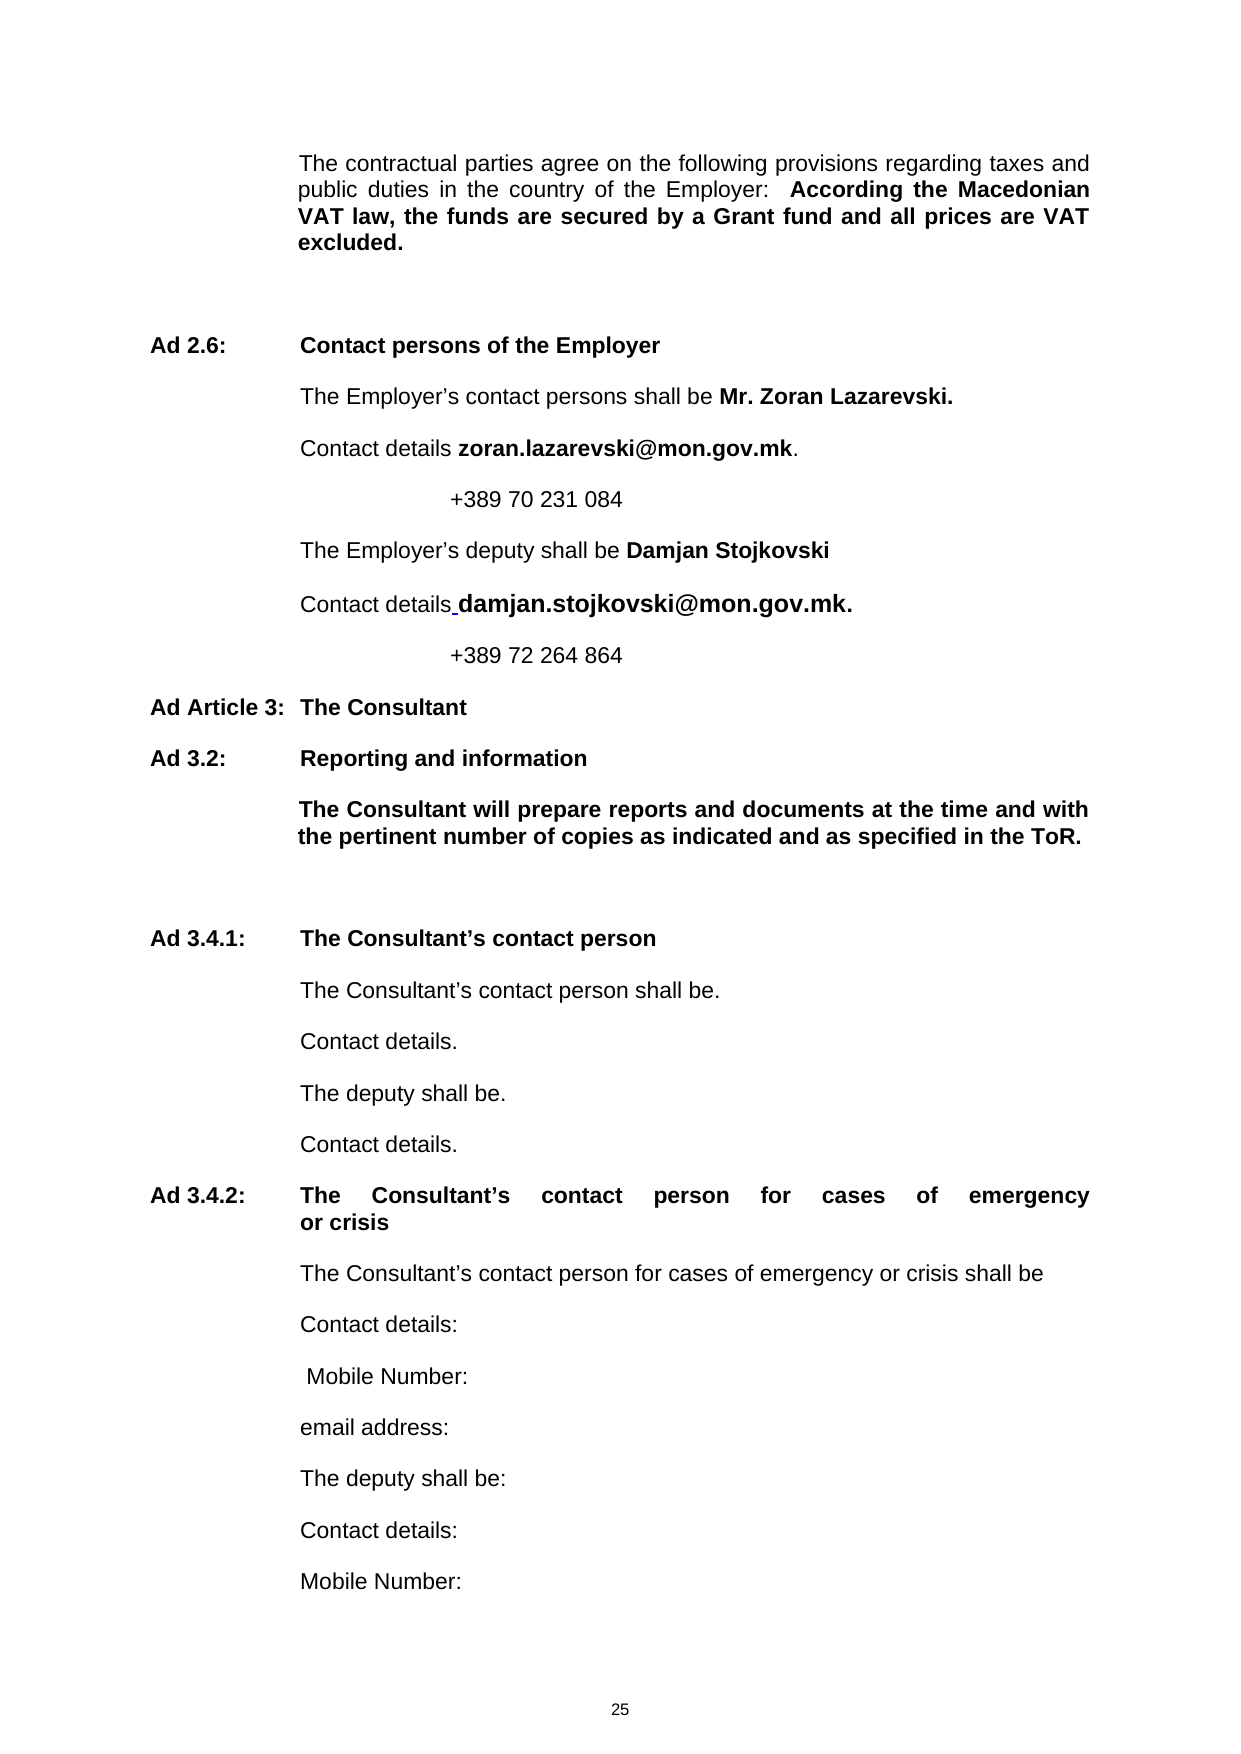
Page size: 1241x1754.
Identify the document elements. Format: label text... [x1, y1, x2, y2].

text The Employer’s deputy shall be Damjan Stojkovski [300, 537, 1090, 563]
text Contact details: [300, 1311, 1090, 1338]
text The contractual parties agree on the following provisions regarding taxes and public duties in the country of the Employer: According the Macedonian VAT law, the funds are secured by a Grant fund and all prices are VAT excluded. [298, 150, 1090, 255]
text The Consultant’s contact person shall be. [300, 977, 1090, 1003]
text +389 72 264 864 [300, 642, 1090, 669]
text Ad 3.4.2: The Consultant’s contact person for cases of emergency or crisis [150, 1182, 1090, 1235]
text The Employer’s contact persons shall be Mr. Zoran Lazarevski. [300, 383, 1090, 409]
text The Consultant will prepare reports and documents at the time and with the pertinent number of copies as indicated and as specified in the ToR. [298, 796, 1090, 849]
text The deputy shall be: [300, 1465, 1090, 1492]
text Ad 3.2: Reporting and information [150, 745, 1090, 771]
text The Consultant’s contact person for cases of emergency or crisis shall be [300, 1260, 1090, 1286]
text Mobile Number: [300, 1568, 1090, 1594]
text Ad Article 3: The Consultant [150, 694, 1090, 720]
text Ad 3.4.1: The Consultant’s contact person [150, 925, 1090, 952]
text Contact details. [300, 1028, 1090, 1054]
text Ad 2.6: Contact persons of the Employer [150, 332, 1090, 358]
text The deputy shall be. [300, 1079, 1090, 1106]
text Mobile Number: [300, 1363, 1090, 1389]
text email address: [300, 1414, 1090, 1440]
text Contact details damjan.stojkovski@mon.gov.mk. [300, 588, 1090, 617]
text Contact details. [300, 1131, 1090, 1157]
text Contact details: [300, 1517, 1090, 1543]
text +389 70 231 084 [300, 486, 1090, 512]
text Contact details zoran.lazarevski@mon.gov.mk. [300, 434, 1090, 461]
